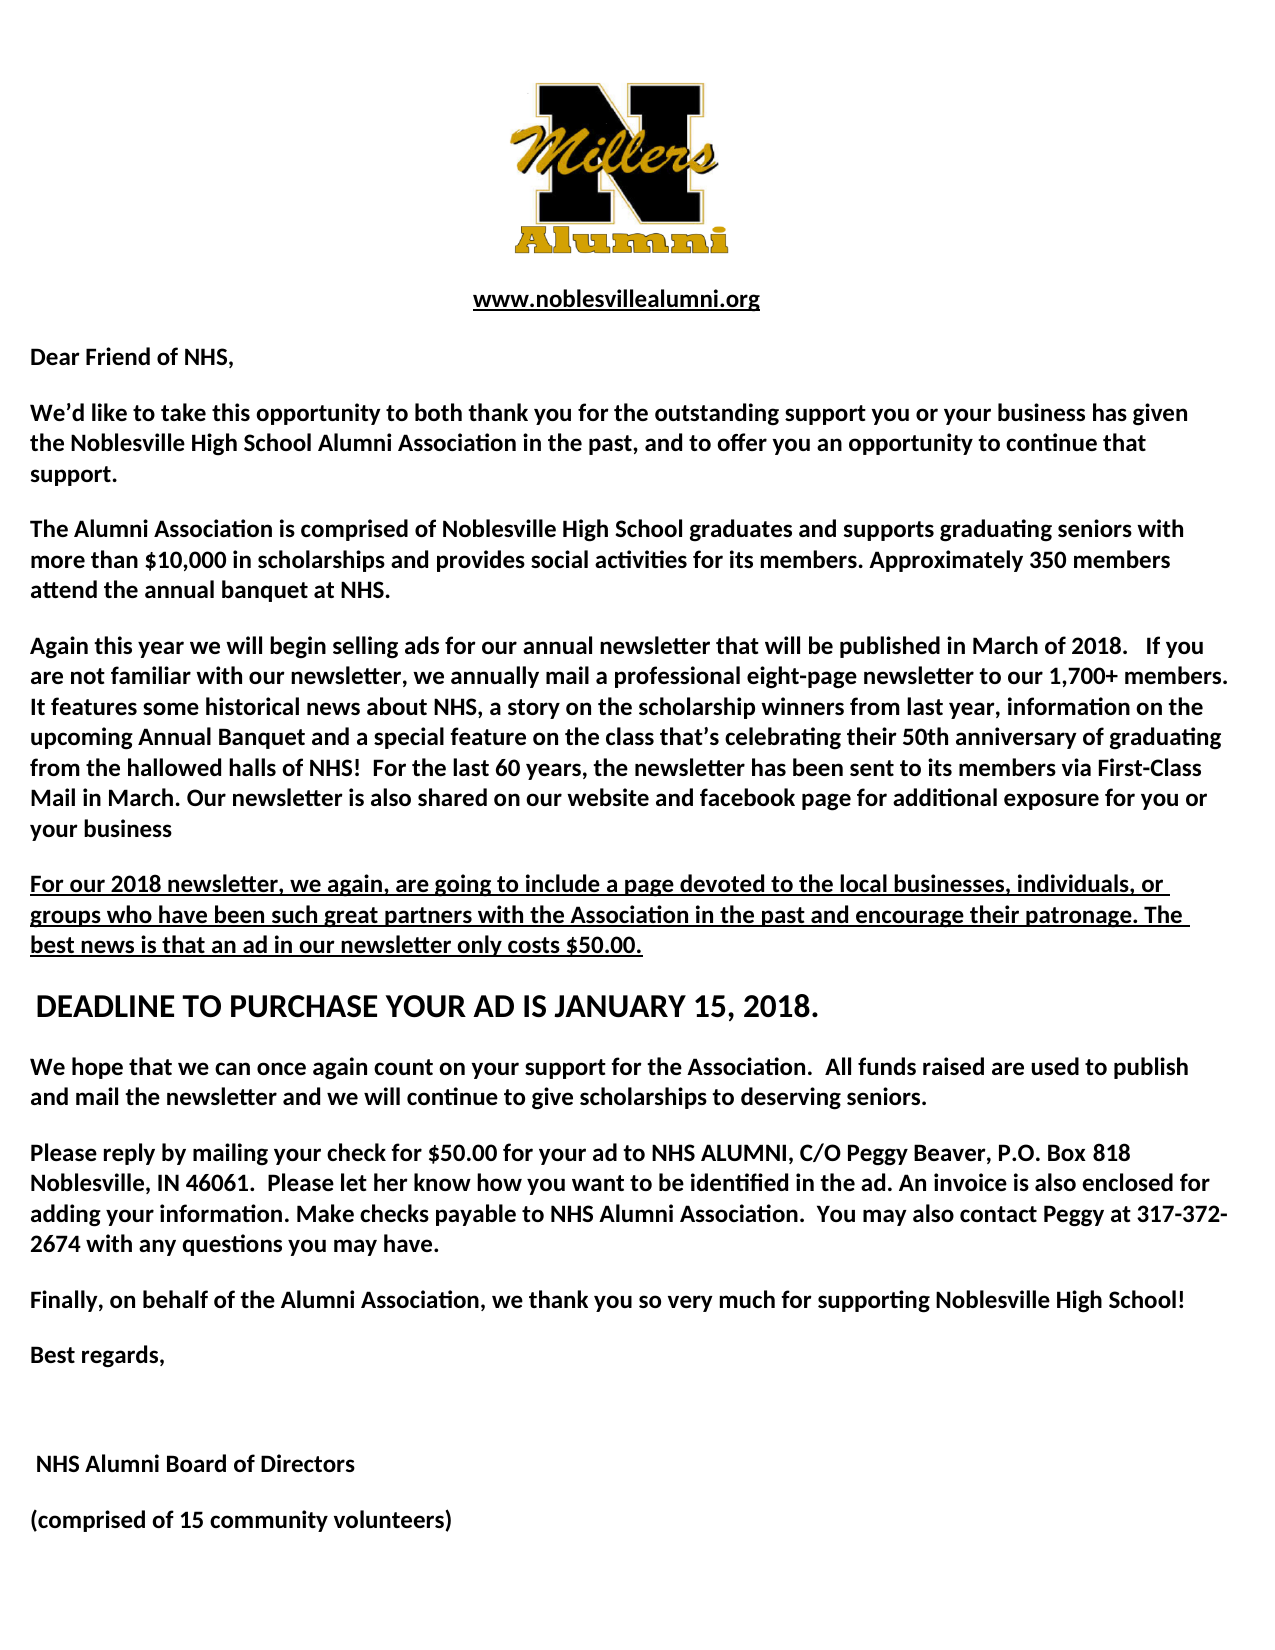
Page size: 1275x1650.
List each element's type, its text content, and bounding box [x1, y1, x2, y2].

text Dear Friend of NHS, [30, 341, 1230, 372]
text (comprised of 15 community volunteers) [30, 1504, 1230, 1534]
text Best regards, [30, 1339, 1230, 1370]
text www.noblesvillealumni.org [30, 283, 1230, 314]
text NHS Alumni Board of Directors [30, 1448, 1230, 1479]
text We hope that we can once again count on your support for the Association. All funds raised are used to publish and mail the newsletter and we will continue to give scholarships to deserving seniors. [30, 1051, 1230, 1112]
text Finally, on behalf of the Alumni Association, we thank you so very much for supporting Noblesville High School! [30, 1284, 1230, 1314]
text Please reply by mailing your check for $50.00 for your ad to NHS ALUMNI, C/O Peggy Beaver, P.O. Box 818 Noblesville, IN 46061. Please let her know how you want to be identified in the ad. An invoice is also enclosed for adding your information. Make checks payable to NHS Alumni Association. You may also contact Peggy at 317-372-2674 with any questions you may have. [30, 1137, 1230, 1259]
text DEADLINE TO PURCHASE YOUR AD IS JANUARY 15, 2018. [30, 985, 1230, 1026]
text For our 2018 newsletter, we again, are going to include a page devoted to the local businesses, individuals, or groups who have been such great partners with the Association in the past and encourage their patronage. The best news is that an ad in our newsletter only costs $50.00. [30, 868, 1230, 960]
text The Alumni Association is comprised of Noblesville High School graduates and supports graduating seniors with more than $10,000 in scholarships and provides social activities for its members. Approximately 350 members attend the annual banquet at NHS. [30, 513, 1230, 605]
text Again this year we will begin selling ads for our annual newsletter that will be published in March of 2018. If you are not familiar with our newsletter, we annually mail a professional eight-page newsletter to our 1,700+ members. It features some historical news about NHS, a story on the scholarship winners from last year, information on the upcoming Annual Banquet and a special feature on the class that’s celebrating their 50th anniversary of graduating from the hallowed halls of NHS! For the last 60 years, the newsletter has been sent to its members via First-Class Mail in March. Our newsletter is also shared on our website and facebook page for additional exposure for you or your business [30, 630, 1230, 843]
picture [505, 76, 753, 265]
text We’d like to take this opportunity to both thank you for the outstanding support you or your business has given the Noblesville High School Alumni Association in the past, and to offer you an opportunity to continue that support. [30, 397, 1230, 488]
